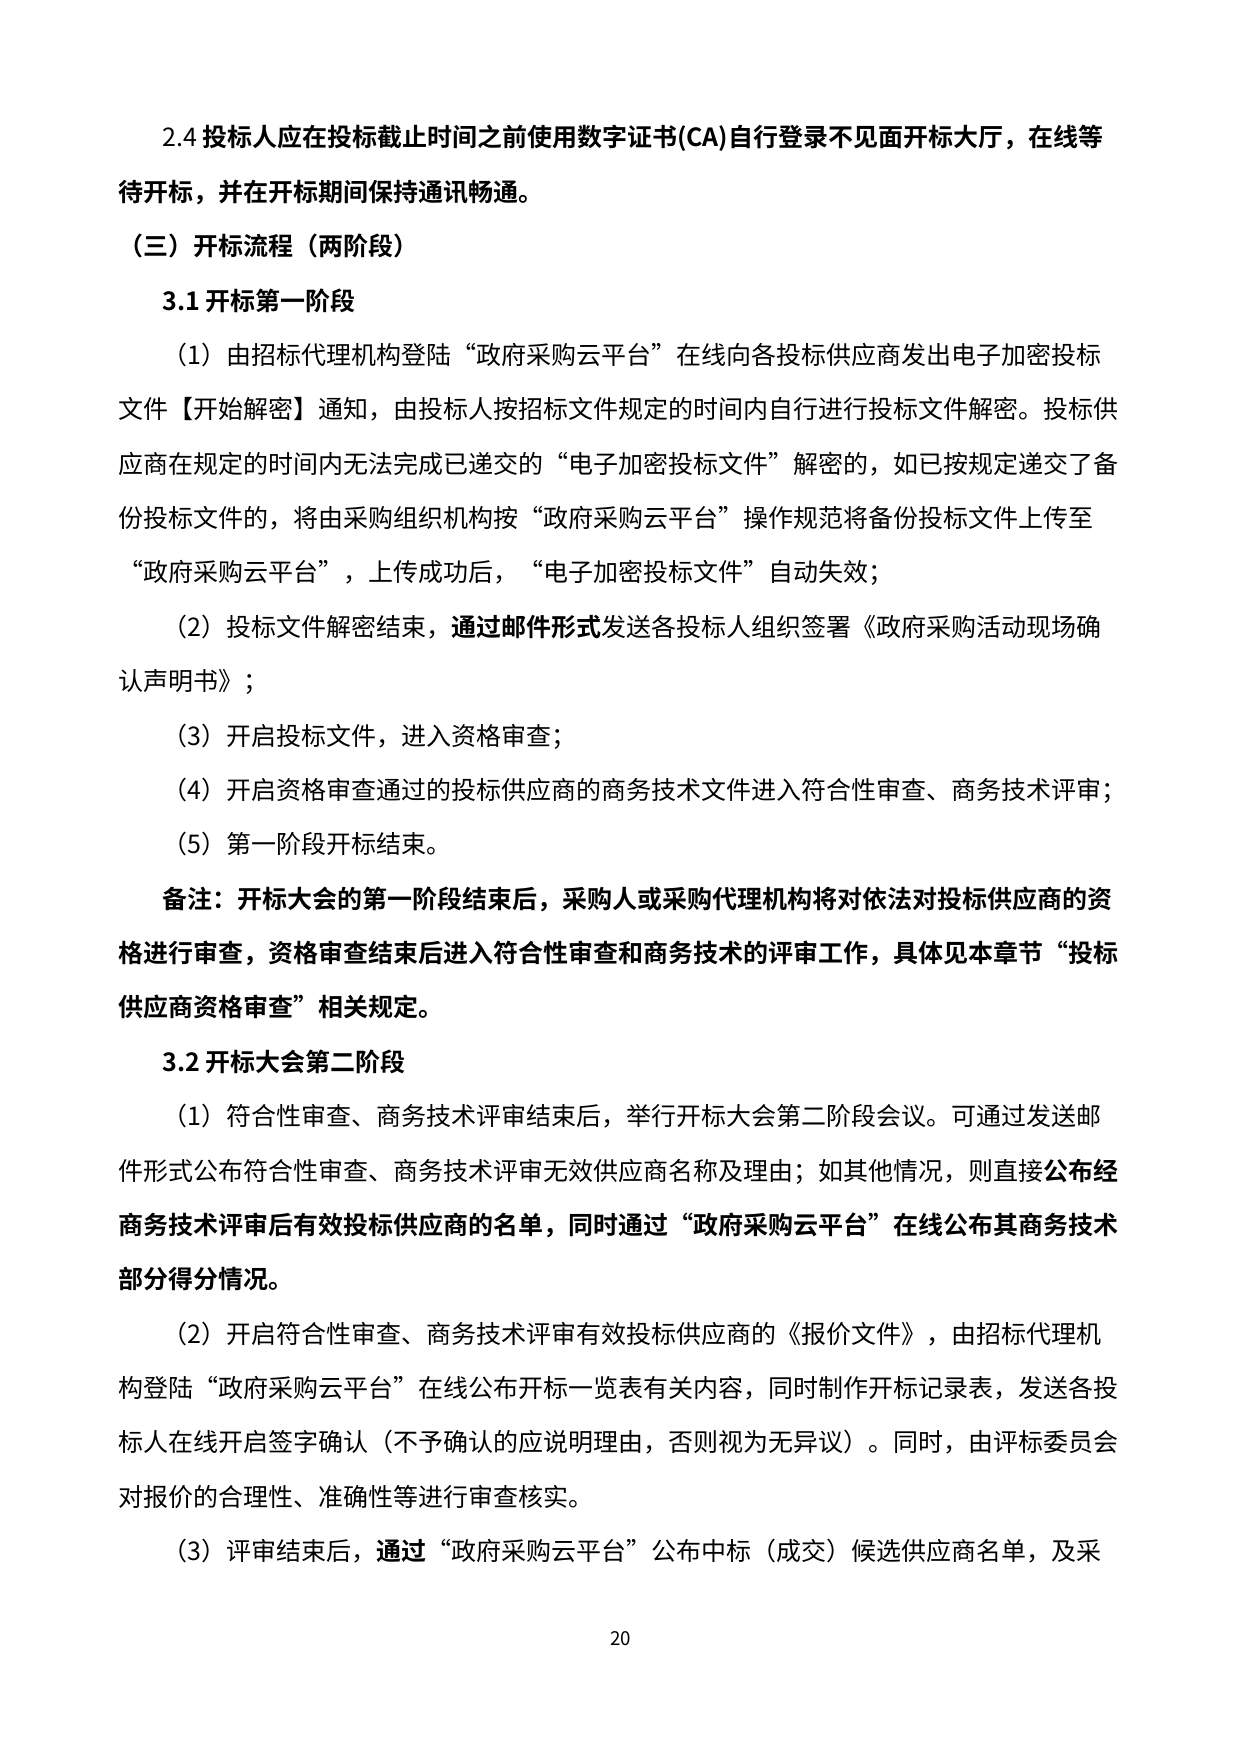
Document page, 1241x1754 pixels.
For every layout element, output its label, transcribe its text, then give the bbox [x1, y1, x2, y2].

text （1）由招标代理机构登陆“政府采购云平台”在线向各投标供应商发出电子加密投标文件【开始解密】通知，由投标人按招标文件规定的时间内自行进行投标文件解密。投标供应商在规定的时间内无法完成已递交的“电子加密投标文件”解密的，如已按规定递交了备份投标文件的，将由采购组织机构按“政府采购云平台”操作规范将备份投标文件上传至“政府采购云平台”，上传成功后，“电子加密投标文件”自动失效； [118, 335, 1122, 589]
text （2）投标文件解密结束，通过邮件形式发送各投标人组织签署《政府采购活动现场确认声明书》； [118, 607, 1122, 698]
text （5）第一阶段开标结束。 [118, 825, 1122, 861]
text （4）开启资格审查通过的投标供应商的商务技术文件进入符合性审查、商务技术评审； [118, 770, 1122, 807]
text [118, 1532, 1122, 1568]
subtitle （三）开标流程（两阶段） [118, 227, 1122, 263]
text 3.2开标大会第二阶段 [118, 1042, 1122, 1078]
text （1）符合性审查、商务技术评审结束后，举行开标大会第二阶段会议。可通过发送邮件形式公布符合性审查、商务技术评审无效供应商名称及理由；如其他情况，则直接公布经商务技术评审后有效投标供应商的名单，同时通过“政府采购云平台”在线公布其商务技术部分得分情况。 [118, 1097, 1122, 1296]
text （3）开启投标文件，进入资格审查； [118, 716, 1122, 752]
text 2.4投标人应在投标截止时间之前使用数字证书(CA)自行登录不见面开标大厅，在线等待开标，并在开标期间保持通讯畅通。 [118, 118, 1122, 208]
text 备注：开标大会的第一阶段结束后，采购人或采购代理机构将对依法对投标供应商的资格进行审查，资格审查结束后进入符合性审查和商务技术的评审工作，具体见本章节“投标供应商资格审查”相关规定。 [118, 879, 1122, 1024]
text 3.1开标第一阶段 [118, 281, 1122, 317]
text （2）开启符合性审查、商务技术评审有效投标供应商的《报价文件》，由招标代理机构登陆“政府采购云平台”在线公布开标一览表有关内容，同时制作开标记录表，发送各投标人在线开启签字确认（不予确认的应说明理由，否则视为无异议）。同时，由评标委员会对报价的合理性、准确性等进行审查核实。 [118, 1314, 1122, 1513]
